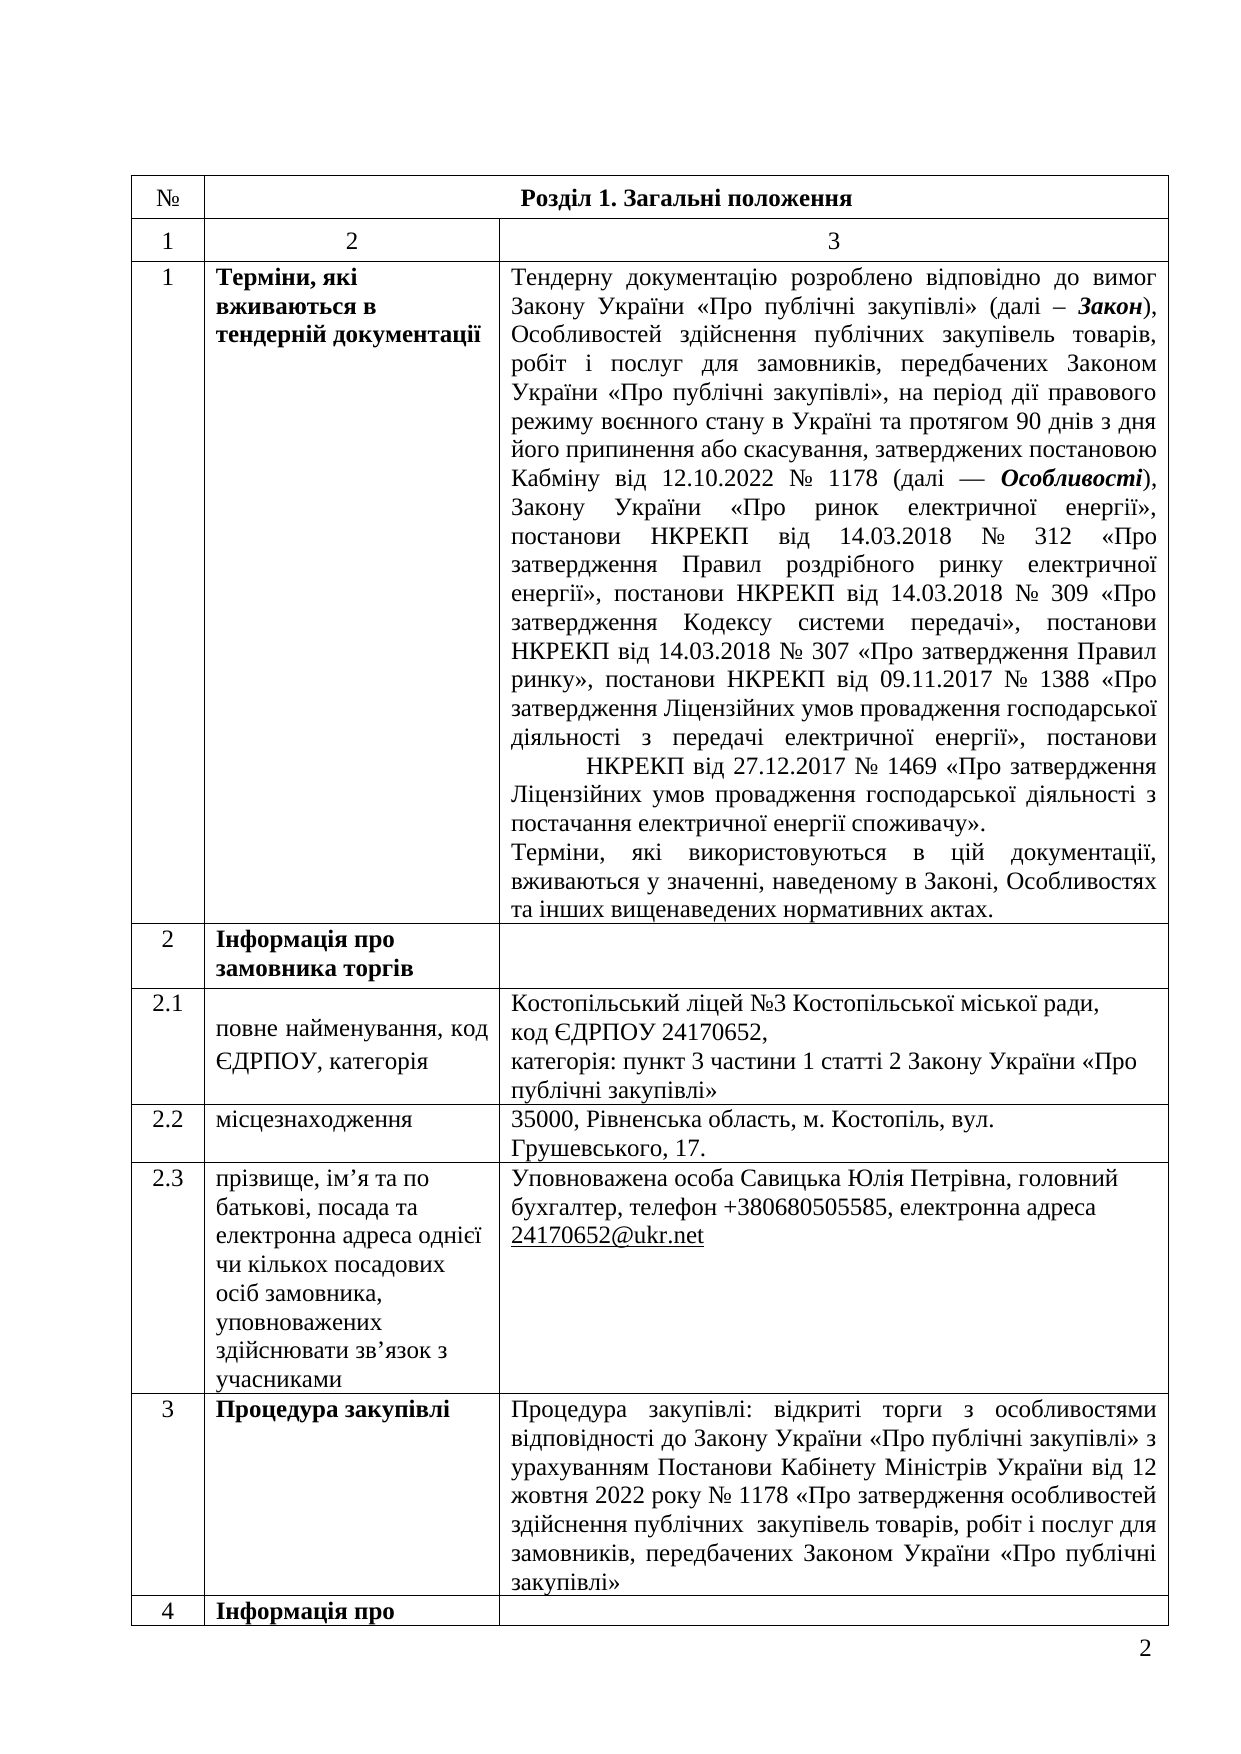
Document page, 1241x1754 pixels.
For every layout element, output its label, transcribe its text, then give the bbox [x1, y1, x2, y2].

table_cell 2 [132, 924, 204, 987]
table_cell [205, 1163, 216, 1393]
table_cell Уповноважена особа Савицька Юлія Петрівна, головний бухгалтер, телефон +380680505585, електронна адреса 24170652@ukr.net [500, 1163, 1168, 1393]
table_cell 1 [132, 262, 204, 923]
table_cell Процедура закупівлі [205, 1394, 499, 1595]
table_cell прізвище, ім’я та по батькові, посада та електронна адреса однієї чи кількох посадових осіб замовника, уповноважених здійснювати зв’язок з учасниками [342, 1163, 499, 1393]
table_cell 3 [500, 219, 1168, 261]
table_cell місцезнаходження [205, 1105, 499, 1162]
table_cell 2.3 [132, 1163, 204, 1393]
table_cell [500, 924, 1168, 987]
table_cell 2 [205, 219, 499, 261]
table_cell 2.2 [132, 1105, 204, 1162]
table_cell Інформація про замовника торгів [205, 924, 499, 987]
table_cell повне найменування, код ЄДРПОУ, категорія [205, 989, 499, 1103]
table_header № [132, 176, 204, 218]
table_cell Тендерну документацію розроблено відповідно до вимог Закону України «Про публічні закупівлі» (далі – Закон), Особливостей здійснення публічних закупівель товарів, робіт і послуг для замовників, передбачених Законом України «Про публічні закупівлі», на період дії правового режиму воєнного стану в Україні та протягом 90 днів з дня його припинення або скасування, затверджених постановою Кабміну від 12.10.2022 № 1178 (далі — Особливості), Закону України «Про ринок електричної енергії», постанови НКРЕКП від 14.03.2018 № 312 «Про затвердження Правил роздрібного ринку електричної енергії», постанови НКРЕКП від 14.03.2018 № 309 «Про затвердження Кодексу системи передачі», постанови НКРЕКП від 14.03.2018 № 307 «Про затвердження Правил ринку», постанови НКРЕКП від 09.11.2017 № 1388 «Про затвердження Ліцензійних умов провадження господарської діяльності з передачі електричної енергії», постанови НКРЕКП від 27.12.2017 № 1469 «Про затвердження Ліцензійних умов провадження господарської діяльності з постачання електричної енергії споживачу». Терміни, які використовуються в цій документації, вживаються у значенні, наведеному в Законі, Особливостях та інших вищенаведених нормативних актах. [500, 262, 1168, 923]
table_cell 3 [132, 1394, 204, 1595]
table_cell 35000, Рівненська область, м. Костопіль, вул. Грушевського, 17. [500, 1105, 1168, 1162]
table_cell Процедура закупівлі: відкриті торги з особливостями відповідності до Закону України «Про публічні закупівлі» з урахуванням Постанови Кабінету Міністрів України від 12 жовтня 2022 року № 1178 «Про затвердження особливостей здійснення публічних закупівель товарів, робіт і послуг для замовників, передбачених Законом України «Про публічні закупівлі» [500, 1394, 1168, 1595]
table_header Розділ 1. Загальні положення [205, 176, 1168, 218]
table_cell 1 [132, 219, 204, 261]
table_cell Терміни, які вживаються в тендерній документації [205, 262, 499, 923]
table_cell [500, 1596, 1168, 1625]
table_cell Костопільський ліцей №3 Костопільської міської ради, код ЄДРПОУ 24170652, категорія: пункт 3 частини 1 статті 2 Закону України «Про публічні закупівлі» [500, 989, 1168, 1103]
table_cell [205, 1596, 499, 1625]
table_cell 2.1 [132, 989, 204, 1103]
table_cell 4 [132, 1596, 204, 1625]
